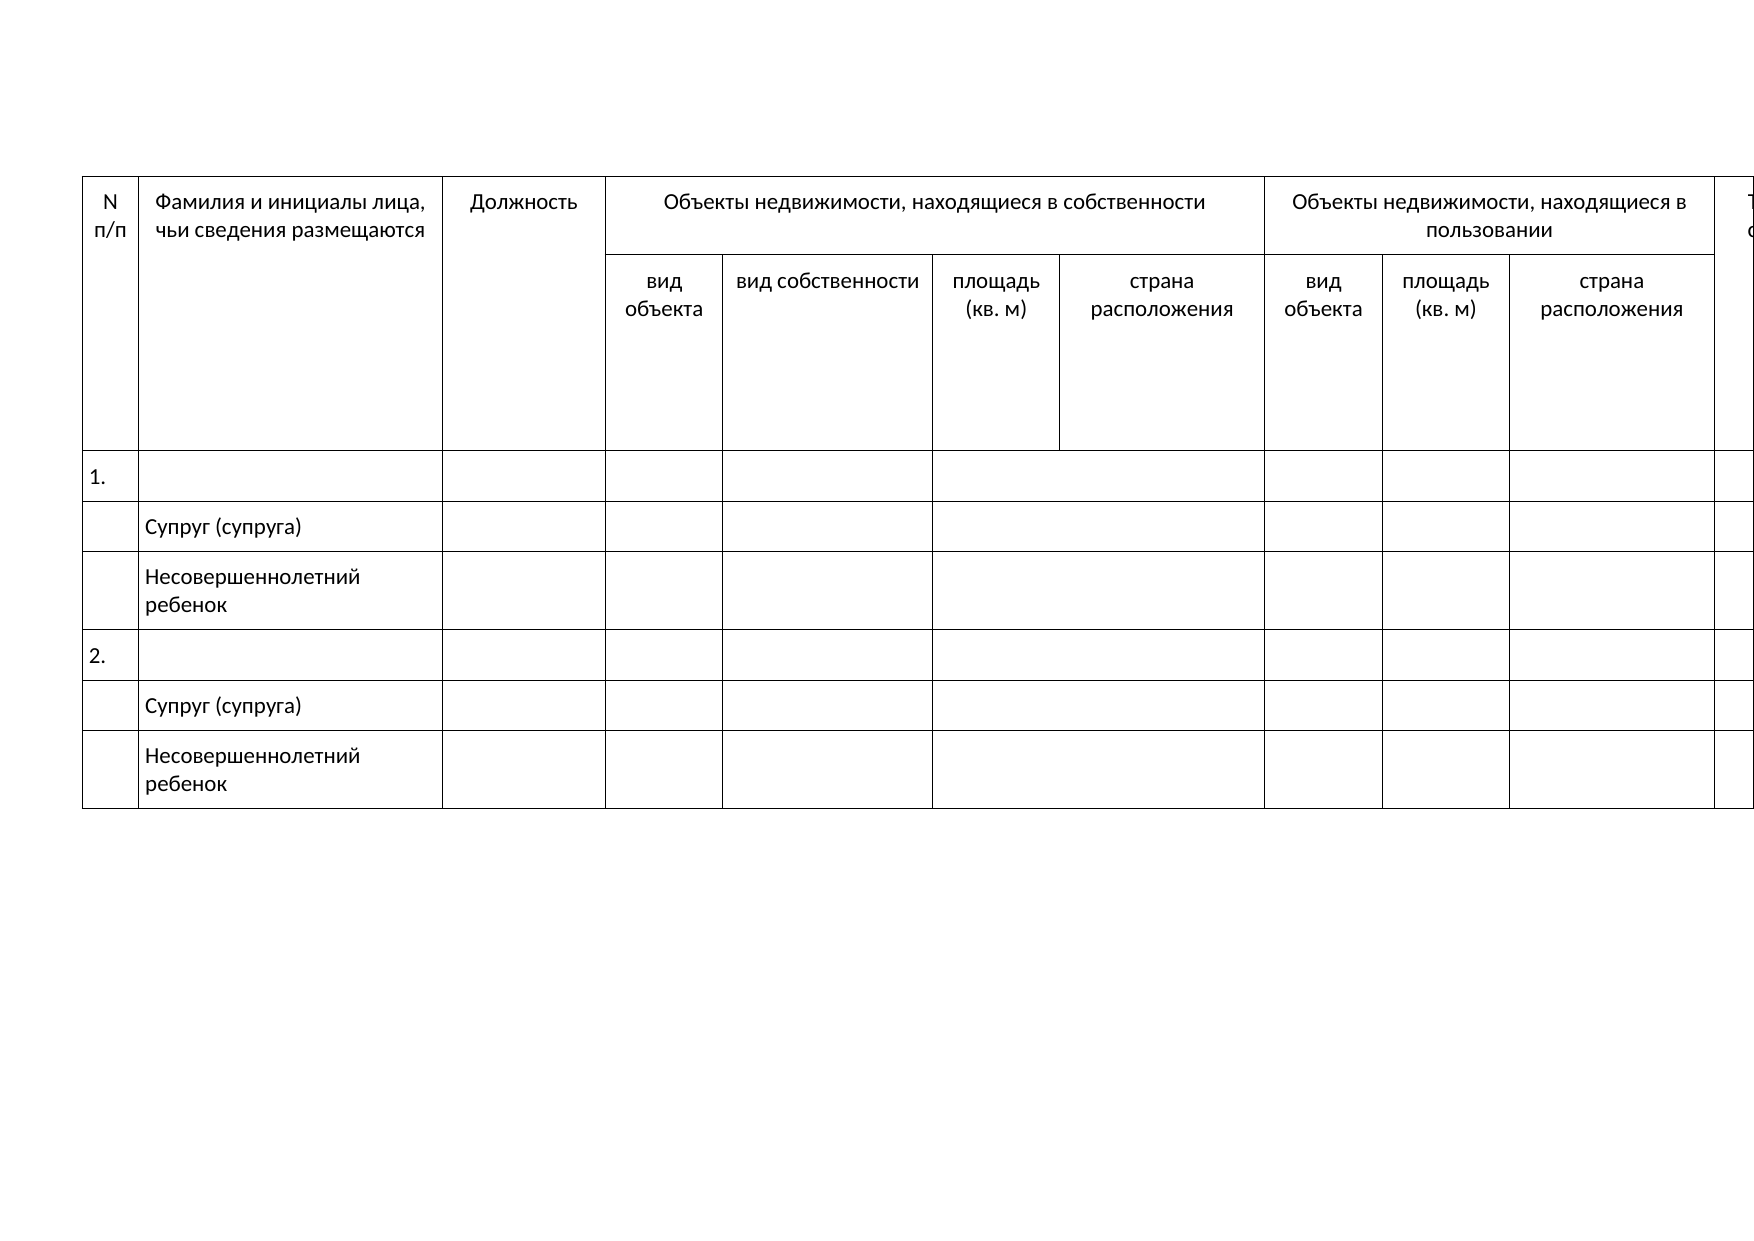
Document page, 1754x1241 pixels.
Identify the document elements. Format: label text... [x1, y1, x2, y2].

table_cell [723, 502, 932, 551]
table_cell 2. [83, 630, 138, 679]
table_cell [723, 552, 932, 629]
table_cell [933, 502, 1264, 551]
table_cell [83, 681, 138, 730]
table_cell [606, 731, 722, 808]
table_cell [139, 630, 442, 679]
table_cell [443, 681, 605, 730]
table_cell вид объекта [1265, 255, 1382, 450]
table_cell [1383, 630, 1509, 679]
table_cell [1265, 451, 1382, 501]
table_cell [1510, 681, 1714, 730]
table_cell страна расположения [1510, 255, 1714, 450]
table_header Фамилия и инициалы лица, чьи сведения размещаются [139, 177, 442, 450]
table_cell [1715, 502, 1753, 551]
table_cell [443, 630, 605, 679]
table_cell [1383, 552, 1509, 629]
table_cell вид объекта [606, 255, 722, 450]
table_cell [723, 731, 932, 808]
table_cell площадь (кв. м) [933, 255, 1059, 450]
table_cell страна расположения [1060, 255, 1264, 450]
table_cell [1265, 731, 1382, 808]
table_cell Супруг (супруга) [139, 681, 442, 730]
table_cell [1510, 451, 1714, 501]
table_cell [1265, 552, 1382, 629]
table_cell [723, 681, 932, 730]
table_cell [1715, 630, 1753, 679]
table_cell [1510, 630, 1714, 679]
table_cell [1715, 681, 1753, 730]
table_header N п/п [83, 177, 138, 450]
table_header Объекты недвижимости, находящиеся в собственности [606, 177, 1264, 254]
table_cell [606, 502, 722, 551]
table_cell [443, 731, 605, 808]
table_cell [606, 630, 722, 679]
table_cell [1265, 630, 1382, 679]
table_cell [933, 630, 1264, 679]
table_cell [723, 630, 932, 679]
table_cell [1383, 502, 1509, 551]
table_header Объекты недвижимости, находящиеся в пользовании [1265, 177, 1714, 254]
table_cell [83, 502, 138, 551]
table_cell Несовершеннолетний ребенок [139, 731, 442, 808]
table_cell [83, 552, 138, 629]
table_cell [1383, 731, 1509, 808]
table_cell вид собственности [723, 255, 932, 450]
table_cell [606, 451, 722, 501]
table_cell [606, 681, 722, 730]
table_cell [1510, 502, 1714, 551]
table_cell [83, 731, 138, 808]
table_cell [1383, 681, 1509, 730]
table_cell [933, 451, 1264, 501]
table_cell Супруг (супруга) [139, 502, 442, 551]
table_cell [1383, 451, 1509, 501]
table_cell [1510, 552, 1714, 629]
table_cell [443, 451, 605, 501]
table_cell [1510, 731, 1714, 808]
table_cell [1265, 502, 1382, 551]
table_cell [443, 502, 605, 551]
table_cell [443, 552, 605, 629]
table_header Должность [443, 177, 605, 450]
table_cell площадь (кв. м) [1383, 255, 1509, 450]
table_cell 1. [83, 451, 138, 501]
table_cell [933, 552, 1264, 629]
table_cell Несовершеннолетний ребенок [139, 552, 442, 629]
table_cell [139, 451, 442, 501]
table_cell [1715, 451, 1753, 501]
table_cell [933, 731, 1264, 808]
table_header Транспортные средства (вид, марка) [1715, 177, 1753, 450]
table_cell [1265, 681, 1382, 730]
table_cell [1715, 552, 1753, 629]
table_cell [606, 552, 722, 629]
table_cell [933, 681, 1264, 730]
table_cell [1715, 731, 1753, 808]
table_cell [723, 451, 932, 501]
